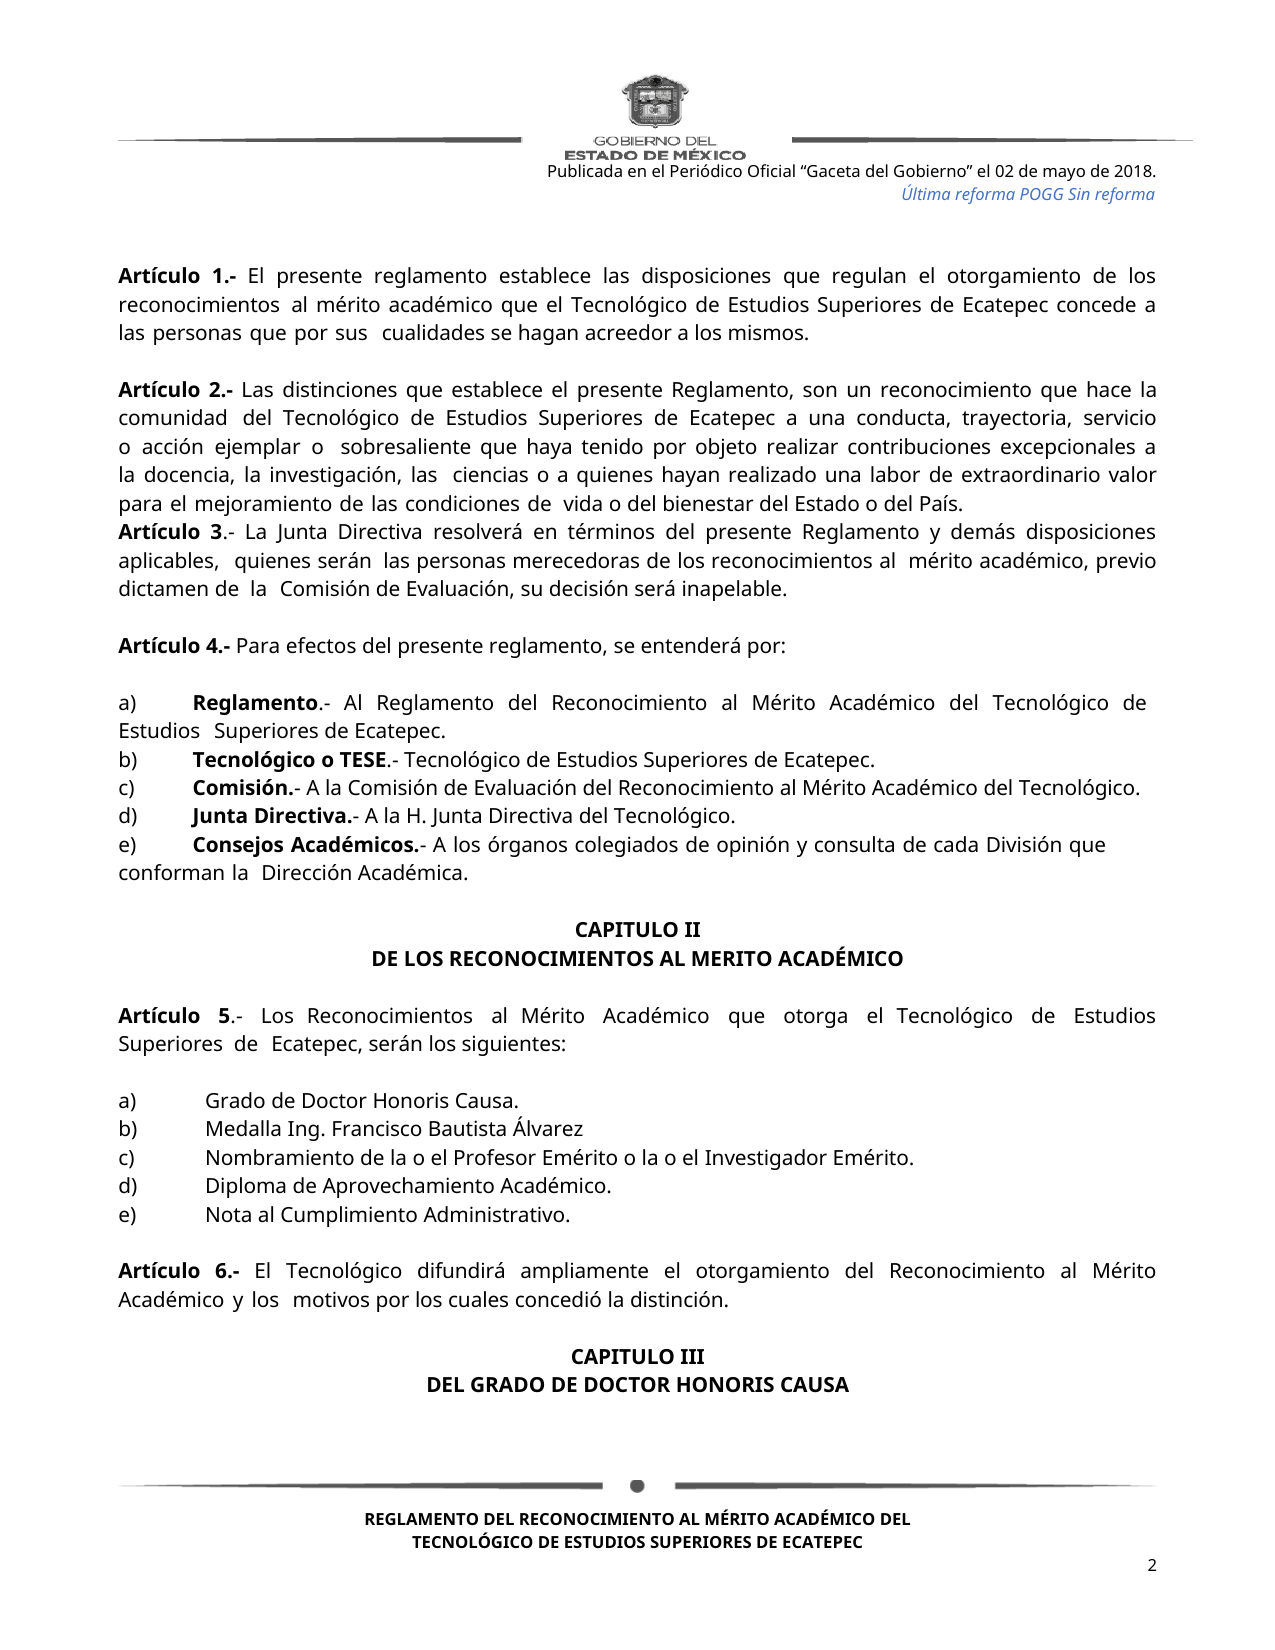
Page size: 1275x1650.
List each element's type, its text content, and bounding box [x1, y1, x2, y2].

text Artículo 5.- Los Reconocimientos al Mérito Académico que otorga el Tecnológico de Estudios Superiores de Ecatepec, serán los siguientes: [118, 1001, 1157, 1058]
text CAPITULO II [118, 915, 1157, 944]
text Artículo 3.- La Junta Directiva resolverá en términos del presente Reglamento y demás disposiciones aplicables, quienes serán las personas merecedoras de los reconocimientos al mérito académico, previo dictamen de la Comisión de Evaluación, su decisión será inapelable. [118, 517, 1157, 603]
text Artículo 2.- Las distinciones que establece el presente Reglamento, son un reconocimiento que hace la comunidad del Tecnológico de Estudios Superiores de Ecatepec a una conducta, trayectoria, servicio o acción ejemplar o sobresaliente que haya tenido por objeto realizar contribuciones excepcionales a la docencia, la investigación, las ciencias o a quienes hayan realizado una labor de extraordinario valor para el mejoramiento de las condiciones de vida o del bienestar del Estado o del País. [118, 375, 1157, 517]
text DE LOS RECONOCIMIENTOS AL MERITO ACADÉMICO [118, 944, 1157, 972]
list Diploma de Aprovechamiento Académico. [118, 1171, 1157, 1200]
picture [118, 73, 1194, 160]
text DEL GRADO DE DOCTOR HONORIS CAUSA [118, 1370, 1157, 1399]
list Consejos Académicos.- A los órganos colegiados de opinión y consulta de cada División que conforman la Dirección Académica. [118, 830, 1157, 887]
list Nombramiento de la o el Profesor Emérito o la o el Investigador Emérito. [118, 1143, 1157, 1171]
list Junta Directiva.- A la H. Junta Directiva del Tecnológico. [118, 802, 1157, 830]
list Comisión.- A la Comisión de Evaluación del Reconocimiento al Mérito Académico del Tecnológico. [118, 773, 1157, 802]
text Artículo 1.- El presente reglamento establece las disposiciones que regulan el otorgamiento de los reconocimientos al mérito académico que el Tecnológico de Estudios Superiores de Ecatepec concede a las personas que por sus cualidades se hagan acreedor a los mismos. [118, 261, 1157, 347]
text Artículo 6.- El Tecnológico difundirá ampliamente el otorgamiento del Reconocimiento al Mérito Académico y los motivos por los cuales concedió la distinción. [118, 1257, 1157, 1313]
list Medalla Ing. Francisco Bautista Álvarez [118, 1114, 1157, 1143]
list Reglamento.- Al Reglamento del Reconocimiento al Mérito Académico del Tecnológico de Estudios Superiores de Ecatepec. [118, 688, 1157, 745]
list Tecnológico o TESE.- Tecnológico de Estudios Superiores de Ecatepec. [118, 745, 1157, 773]
text CAPITULO III [118, 1342, 1157, 1370]
text Artículo 4.- Para efectos del presente reglamento, se entenderá por: [118, 631, 1157, 659]
picture [118, 1480, 1157, 1493]
list Nota al Cumplimiento Administrativo. [118, 1200, 1157, 1228]
list Grado de Doctor Honoris Causa. [118, 1086, 1157, 1114]
